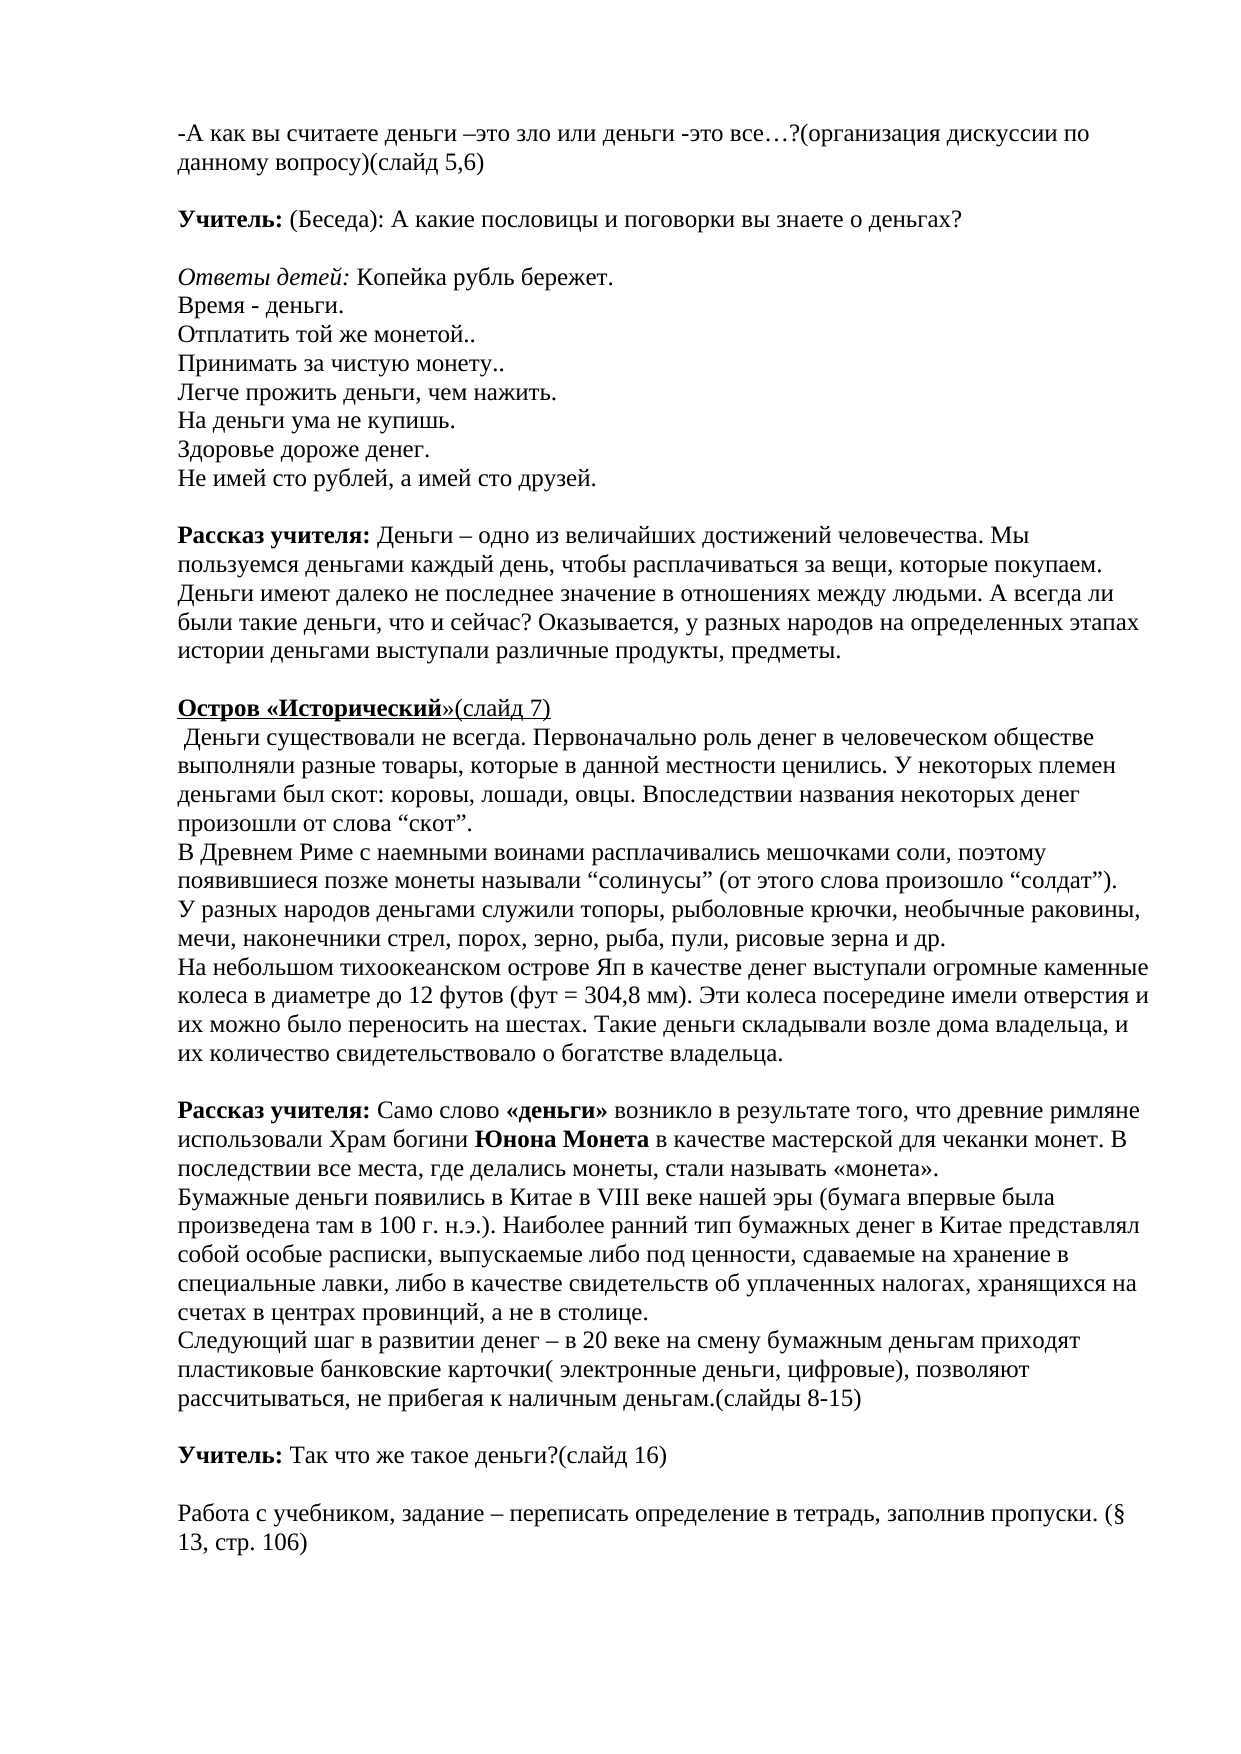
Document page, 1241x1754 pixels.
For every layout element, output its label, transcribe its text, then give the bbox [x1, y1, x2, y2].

text -А как вы считаете деньги –это зло или деньги -это все…?(организация дискуссии по данному вопросу)(слайд 5,6) [177, 118, 1152, 176]
text Учитель: (Беседа): А какие пословицы и поговорки вы знаете о деньгах? [177, 204, 1152, 233]
text На небольшом тихоокеанском острове Яп в качестве денег выступали огромные каменные колеса в диаметре до 12 футов (фут = 304,8 мм). Эти колеса посередине имели отверстия и их можно было переносить на шестах. Такие деньги складывали возле дома владельца, и их количество свидетельствовало о богатстве владельца. [177, 952, 1152, 1067]
text Рассказ учителя: Само слово «деньги» возникло в результате того, что древние римляне использовали Храм богини Юнона Монета в качестве мастерской для чеканки монет. В последствии все места, где делались монеты, стали называть «монета». [177, 1096, 1152, 1182]
text У разных народов деньгами служили топоры, рыболовные крючки, необычные раковины, мечи, наконечники стрел, порох, зерно, рыба, пули, рисовые зерна и др. [177, 894, 1152, 952]
text Остров «Исторический»(слайд 7) [177, 693, 1152, 722]
text Работа с учебником, задание – переписать определение в тетрадь, заполнив пропуски. (§ 13, стр. 106) [177, 1498, 1152, 1556]
text Рассказ учителя: Деньги – одно из величайших достижений человечества. Мы пользуемся деньгами каждый день, чтобы расплачиваться за вещи, которые покупаем. Деньги имеют далеко не последнее значение в отношениях между людьми. А всегда ли были такие деньги, что и сейчас? Оказывается, у разных народов на определенных этапах истории деньгами выступали различные продукты, предметы. [177, 521, 1152, 664]
text Бумажные деньги появились в Китае в VIII веке нашей эры (бумага впервые была произведена там в 100 г. н.э.). Наиболее ранний тип бумажных денег в Китае представлял собой особые расписки, выпускаемые либо под ценности, сдаваемые на хранение в специальные лавки, либо в качестве свидетельств об уплаченных налогах, хранящихся на счетах в центрах провинций, а не в столице. Следующий шаг в развитии денег – в 20 веке на смену бумажным деньгам приходят пластиковые банковские карточки( электронные деньги, цифровые), позволяют рассчитываться, не прибегая к наличным деньгам.(слайды 8-15) [177, 1182, 1152, 1412]
text Деньги существовали не всегда. Первоначально роль денег в человеческом обществе выполняли разные товары, которые в данной местности ценились. У некоторых племен деньгами был скот: коровы, лошади, овцы. Впоследствии названия некоторых денег произошли от слова “скот”. [177, 722, 1152, 837]
text В Древнем Риме с наемными воинами расплачивались мешочками соли, поэтому появившиеся позже монеты называли “солинусы” (от этого слова произошло “солдат”). [177, 837, 1152, 894]
text Учитель: Так что же такое деньги?(слайд 16) [177, 1441, 1152, 1469]
text Ответы детей: Копейка рубль бережет. Время - деньги. Отплатить той же монетой.. Принимать за чистую монету.. Легче прожить деньги, чем нажить. На деньги ума не купишь. Здоровье дороже денег. Не имей сто рублей, а имей сто друзей. [177, 262, 1152, 492]
